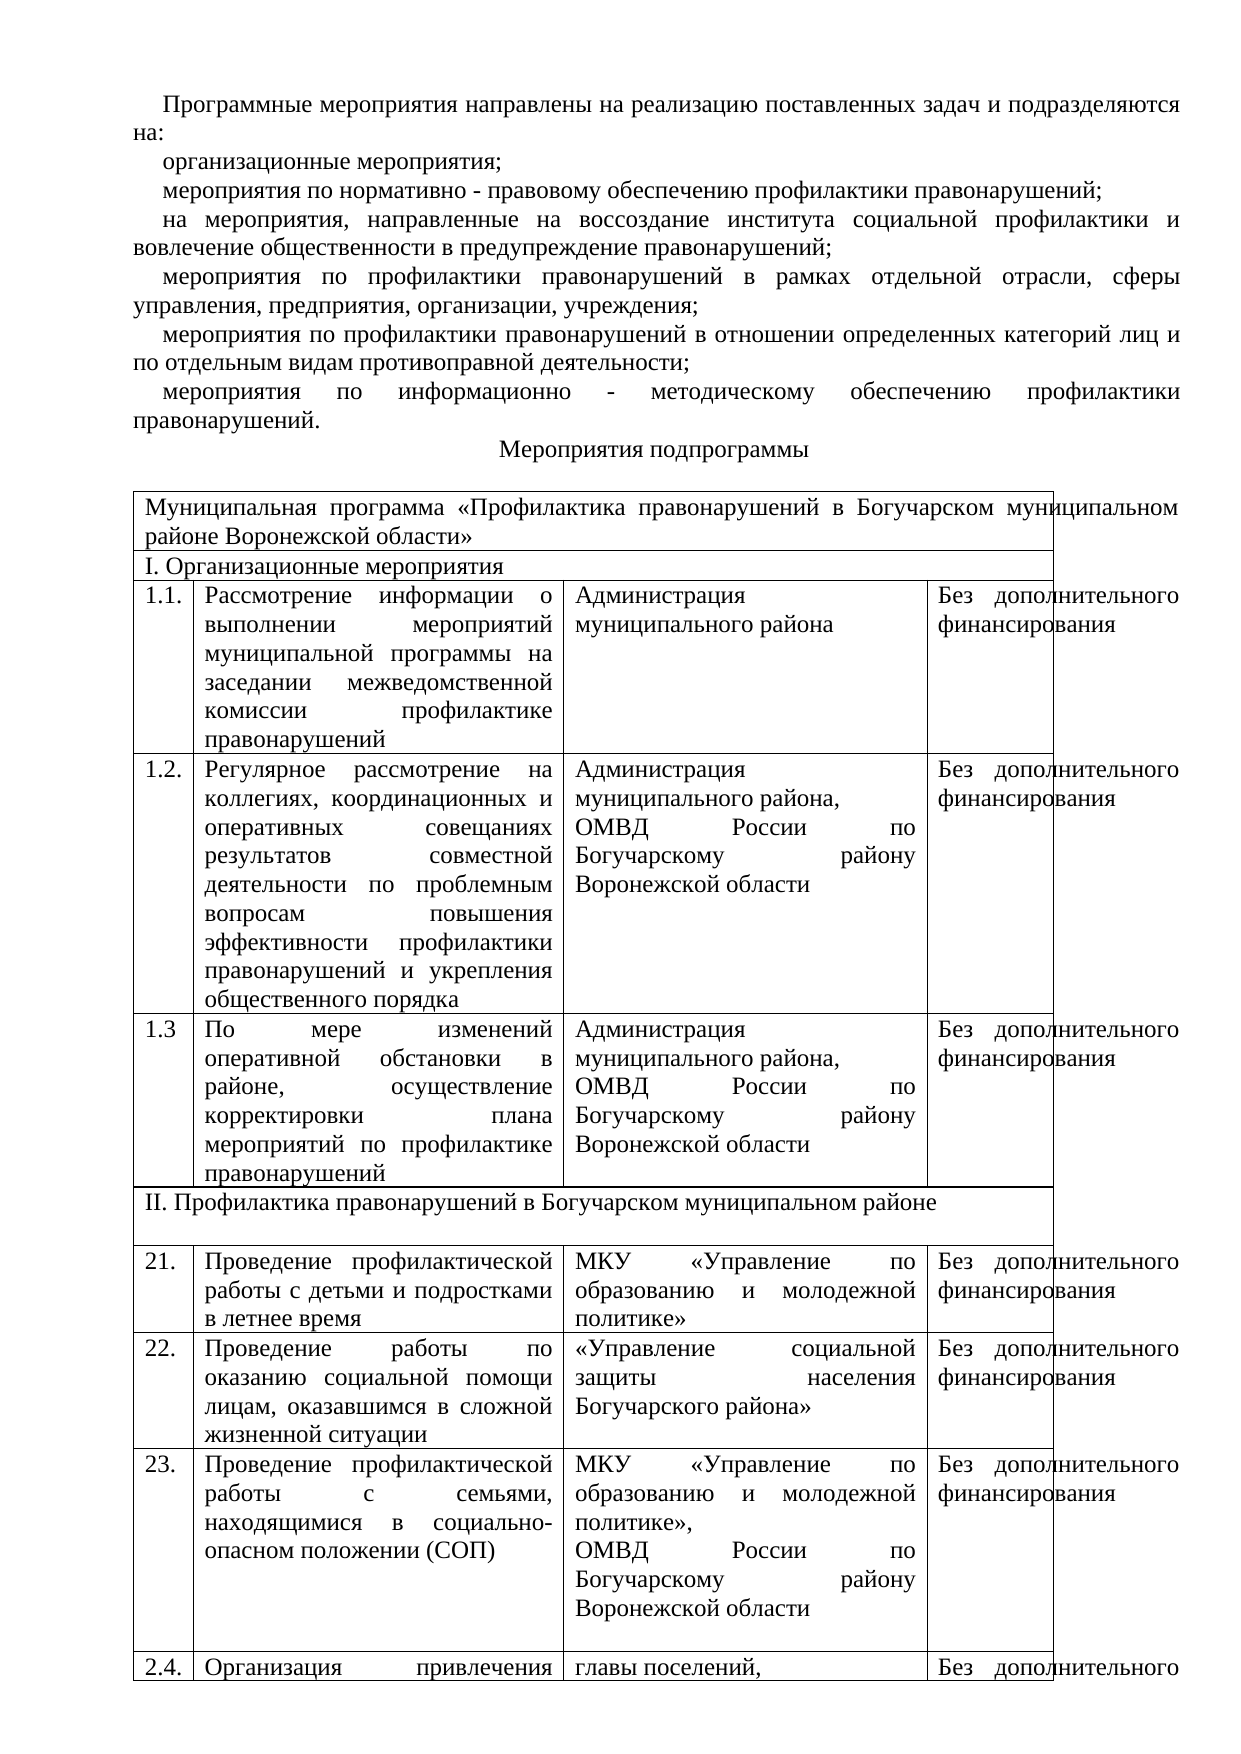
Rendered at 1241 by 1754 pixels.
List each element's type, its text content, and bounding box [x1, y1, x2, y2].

text мероприятия по профилактики правонарушений в рамках отдельной отрасли, сферы управления, предприятия, организации, учреждения; [133, 261, 1181, 319]
text организационные мероприятия; [133, 146, 1181, 175]
text Мероприятия подпрограммы [133, 434, 1181, 462]
text на мероприятия, направленные на воссоздание института социальной профилактики и вовлечение общественности в предупреждение правонарушений; [133, 204, 1181, 261]
text мероприятия по информационно - методическому обеспечению профилактики правонарушений. [133, 376, 1181, 434]
text Программные мероприятия направлены на реализацию поставленных задач и подразделяются на: [133, 89, 1181, 146]
text мероприятия по профилактики правонарушений в отношении определенных категорий лиц и по отдельным видам противоправной деятельности; [133, 319, 1181, 376]
text мероприятия по нормативно - правовому обеспечению профилактики правонарушений; [133, 175, 1181, 204]
